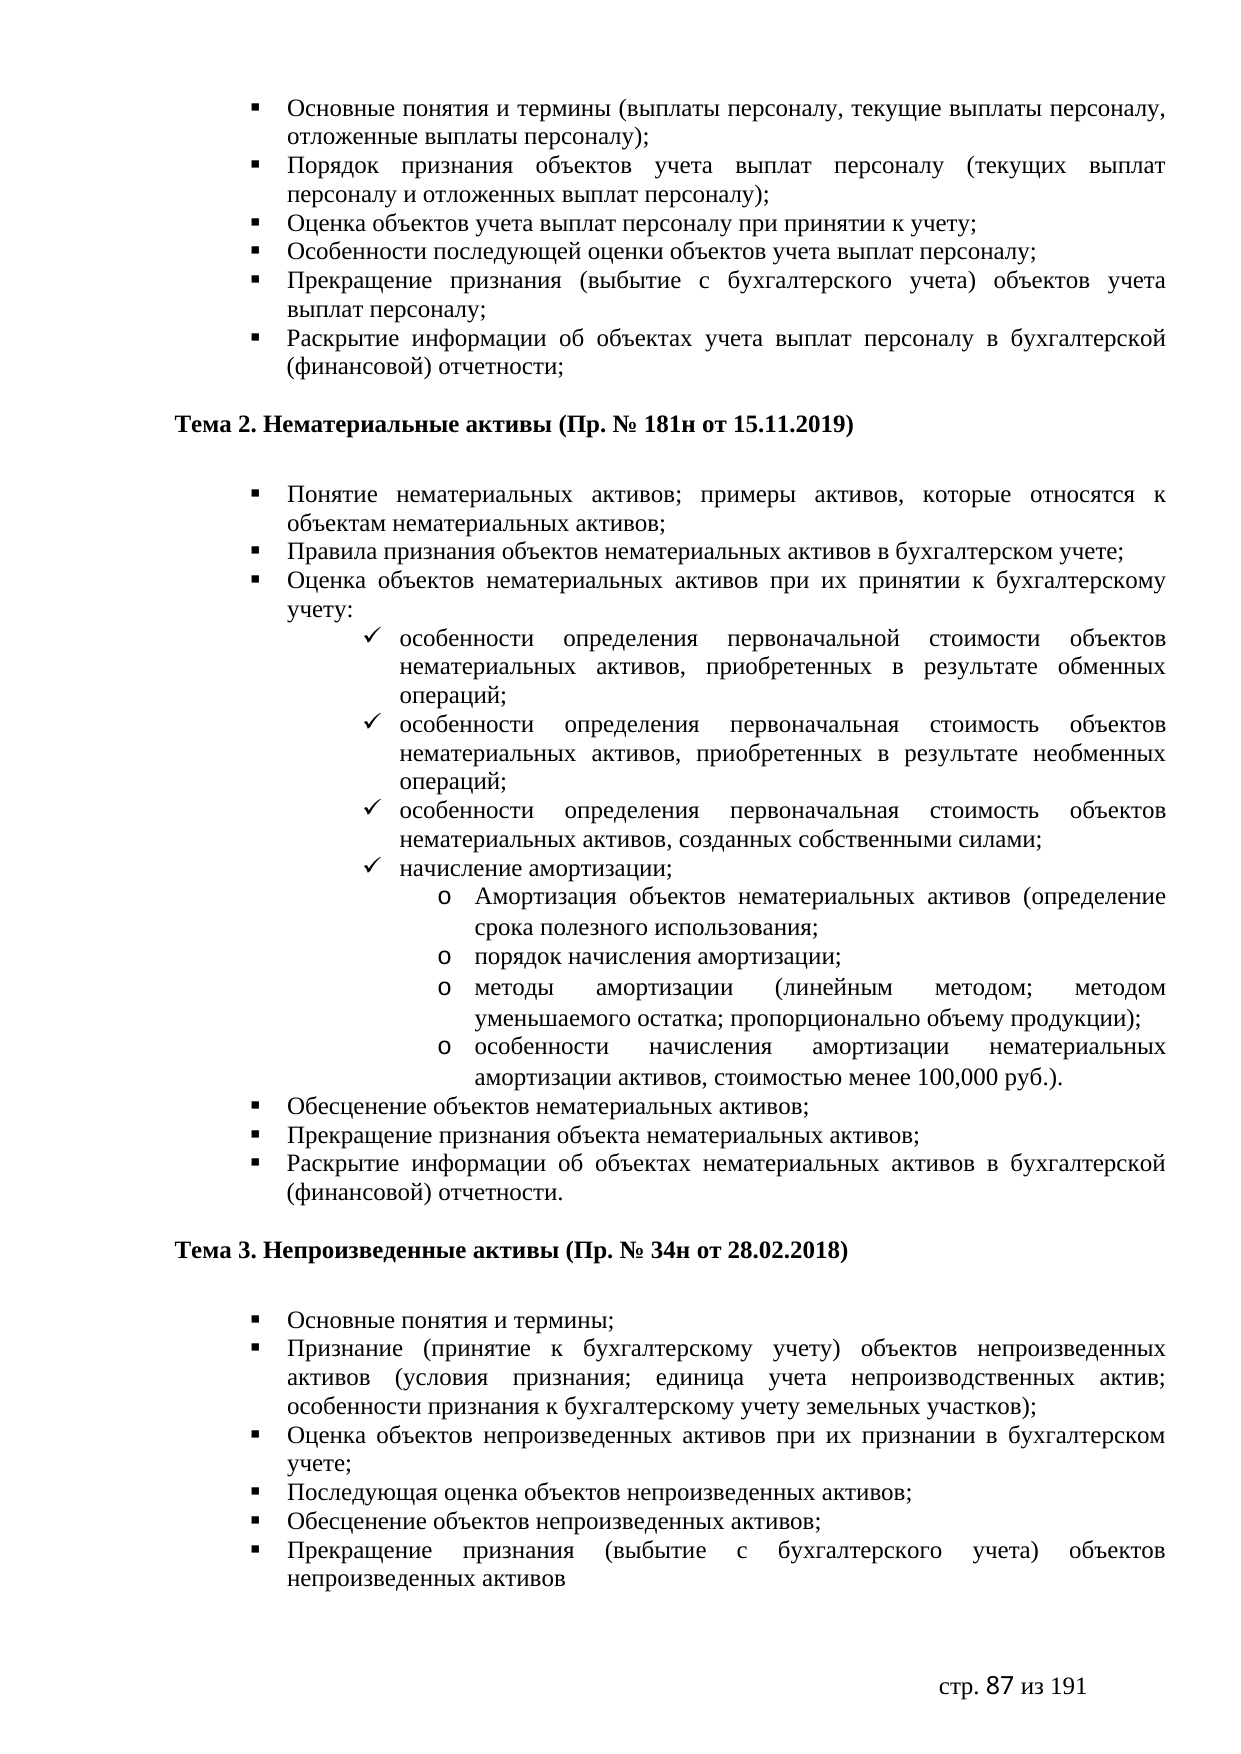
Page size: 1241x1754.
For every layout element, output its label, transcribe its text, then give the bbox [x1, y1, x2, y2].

list Понятие нематериальных активов; примеры активов, которые относятся к объектам нематериальных активов; [249, 479, 1167, 536]
list особенности определения первоначальная стоимость объектов нематериальных активов, созданных собственными силами; [362, 795, 1167, 853]
list Последующая оценка объектов непроизведенных активов; [249, 1477, 1167, 1506]
list Признание (принятие к бухгалтерскому учету) объектов непроизведенных активов (условия признания; единица учета непроизводственных актив; особенности признания к бухгалтерскому учету земельных участков); [249, 1333, 1167, 1420]
list Прекращение признания (выбытие с бухгалтерского учета) объектов учета выплат персоналу; [249, 265, 1167, 323]
list Правила признания объектов нематериальных активов в бухгалтерском учете; [249, 536, 1167, 565]
text Тема 2. Нематериальные активы (Пр. № 181н от 15.11.2019) [174, 409, 1167, 438]
list Прекращение признания объекта нематериальных активов; [249, 1120, 1167, 1148]
list Раскрытие информации об объектах нематериальных активов в бухгалтерской (финансовой) отчетности. [249, 1148, 1167, 1206]
list порядок начисления амортизации; [437, 941, 1167, 972]
list Особенности последующей оценки объектов учета выплат персоналу; [249, 236, 1167, 265]
list Основные понятия и термины; [249, 1305, 1167, 1333]
list Обесценение объектов непроизведенных активов; [249, 1506, 1167, 1535]
list Амортизация объектов нематериальных активов (определение срока полезного использования; [437, 881, 1167, 941]
list Раскрытие информации об объектах учета выплат персоналу в бухгалтерской (финансовой) отчетности; [249, 323, 1167, 380]
list Обесценение объектов нематериальных активов; [249, 1091, 1167, 1120]
list Оценка объектов нематериальных активов при их принятии к бухгалтерскому учету: [249, 565, 1167, 623]
list Порядок признания объектов учета выплат персоналу (текущих выплат персоналу и отложенных выплат персоналу); [249, 150, 1167, 208]
text Тема 3. Непроизведенные активы (Пр. № 34н от 28.02.2018) [174, 1235, 1167, 1263]
list начисление амортизации; [362, 853, 1167, 881]
list методы амортизации (линейным методом; методом уменьшаемого остатка; пропорционально объему продукции); [437, 972, 1167, 1031]
list особенности начисления амортизации нематериальных амортизации активов, стоимостью менее 100,000 руб.). [437, 1031, 1167, 1091]
list особенности определения первоначальной стоимости объектов нематериальных активов, приобретенных в результате обменных операций; [362, 623, 1167, 709]
list Основные понятия и термины (выплаты персоналу, текущие выплаты персоналу, отложенные выплаты персоналу); [249, 93, 1167, 150]
list Оценка объектов непроизведенных активов при их признании в бухгалтерском учете; [249, 1420, 1167, 1477]
list особенности определения первоначальная стоимость объектов нематериальных активов, приобретенных в результате необменных операций; [362, 709, 1167, 795]
list Оценка объектов учета выплат персоналу при принятии к учету; [249, 208, 1167, 236]
list Прекращение признания (выбытие с бухгалтерского учета) объектов непроизведенных активов [249, 1535, 1167, 1592]
